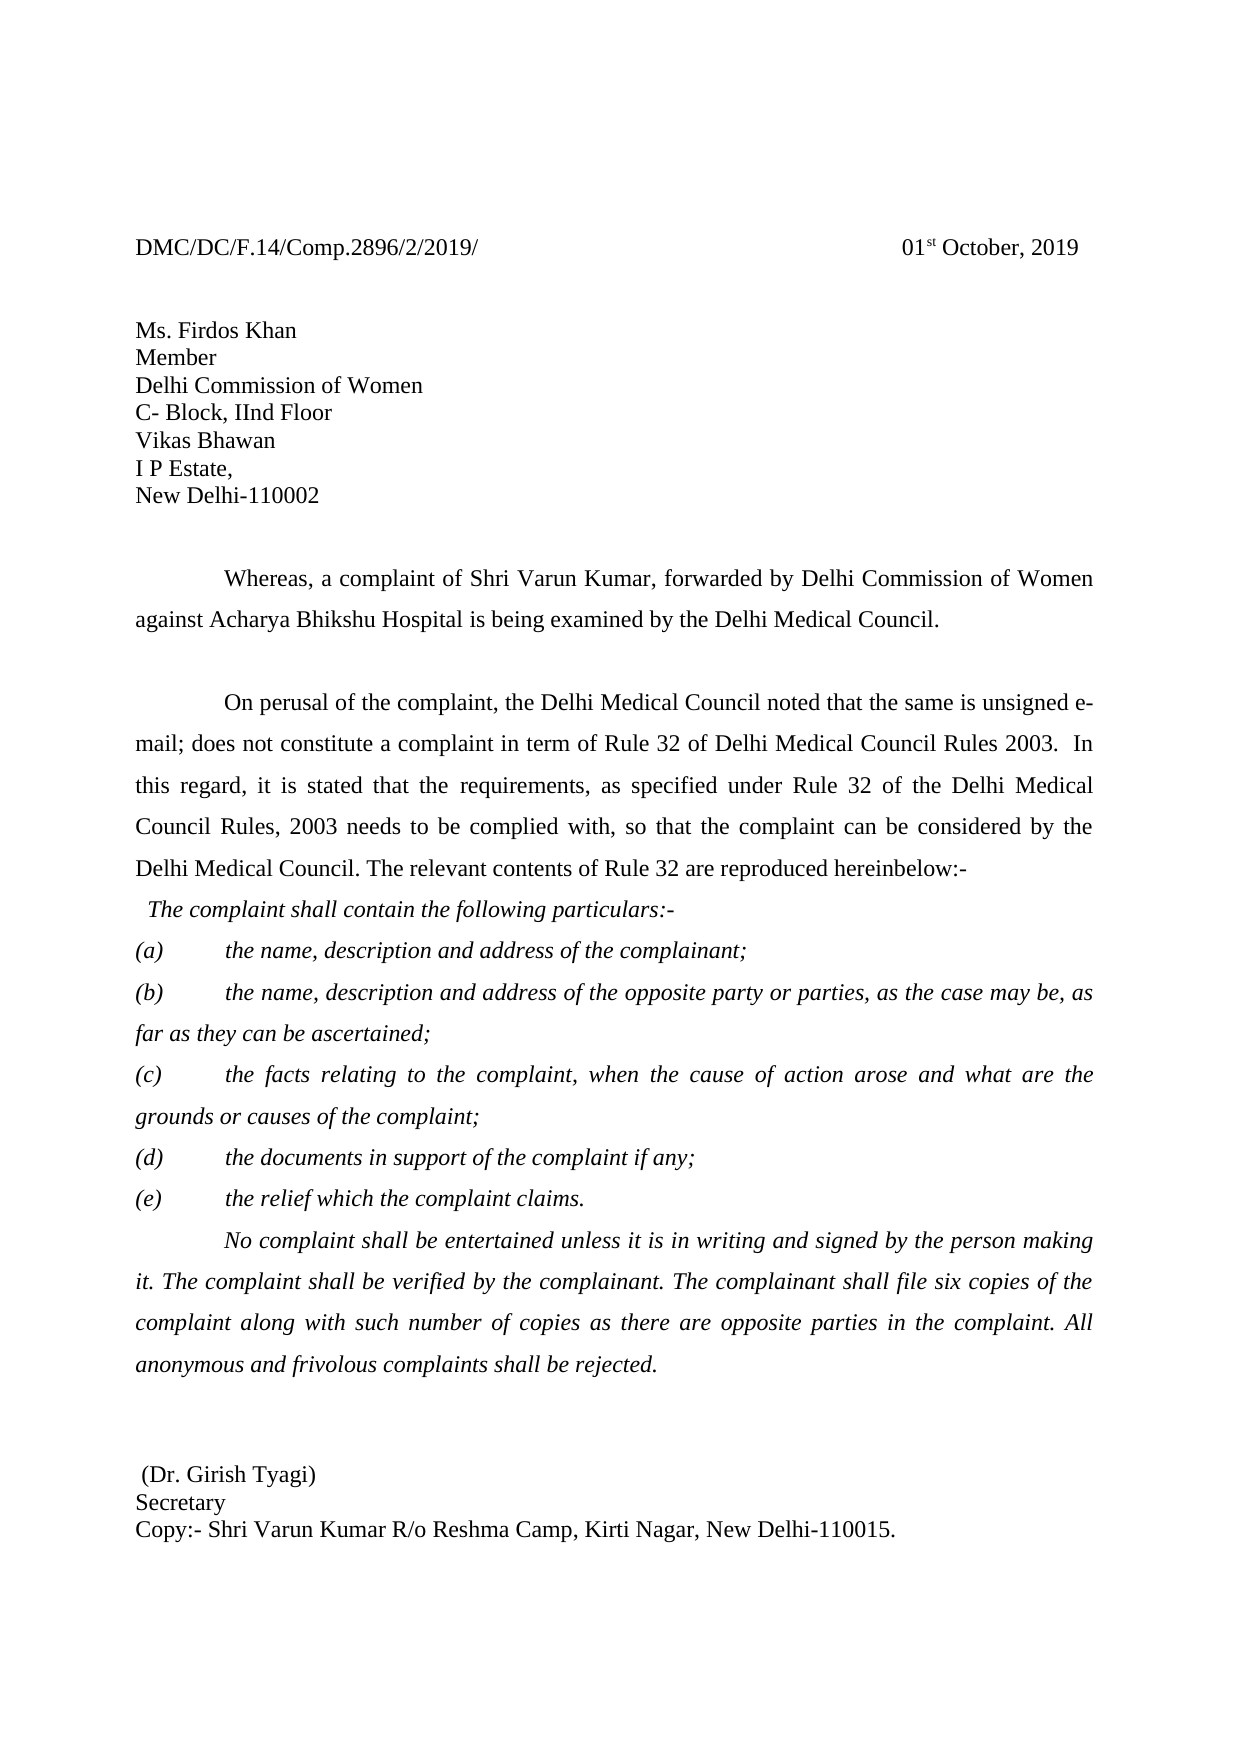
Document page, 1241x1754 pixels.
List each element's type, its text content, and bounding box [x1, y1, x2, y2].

text Secretary [135, 1488, 1095, 1515]
text DMC/DC/F.14/Comp.2896/2/2019/ 01st October, 2019 [135, 233, 1124, 260]
text Member [135, 343, 1124, 371]
text The complaint shall contain the following particulars:- [135, 895, 1095, 922]
list the facts relating to the complaint, when the cause of action arose and what are the grounds or causes of the complaint; [135, 1060, 1095, 1129]
text Ms. Firdos Khan [135, 316, 1124, 343]
text Whereas, a complaint of Shri Varun Kumar, forwarded by Delhi Commission of Women against Acharya Bhikshu Hospital is being examined by the Delhi Medical Council. [135, 564, 1095, 633]
list the relief which the complaint claims. [135, 1184, 1095, 1212]
list the documents in support of the complaint if any; [135, 1143, 1095, 1171]
text No complaint shall be entertained unless it is in writing and signed by the person making it. The complaint shall be verified by the complainant. The complainant shall file six copies of the complaint along with such number of copies as there are opposite parties in the complaint. All anonymous and frivolous complaints shall be rejected. [135, 1226, 1095, 1377]
text New Delhi-110002 [135, 481, 1124, 509]
text Vikas Bhawan [135, 426, 1124, 454]
text On perusal of the complaint, the Delhi Medical Council noted that the same is unsigned e-mail; does not constitute a complaint in term of Rule 32 of Delhi Medical Council Rules 2003. In this regard, it is stated that the requirements, as specified under Rule 32 of the Delhi Medical Council Rules, 2003 needs to be complied with, so that the complaint can be considered by the Delhi Medical Council. The relevant contents of Rule 32 are reproduced hereinbelow:- [135, 688, 1095, 881]
text Delhi Commission of Women [135, 371, 1124, 398]
list the name, description and address of the complainant; [135, 936, 1095, 964]
text Copy:- Shri Varun Kumar R/o Reshma Camp, Kirti Nagar, New Delhi-110015. [135, 1515, 1095, 1543]
text I P Estate, [135, 454, 1124, 481]
text (Dr. Girish Tyagi) [135, 1460, 1095, 1488]
list the name, description and address of the opposite party or parties, as the case may be, as far as they can be ascertained; [135, 978, 1095, 1047]
text C- Block, IInd Floor [135, 398, 1124, 426]
